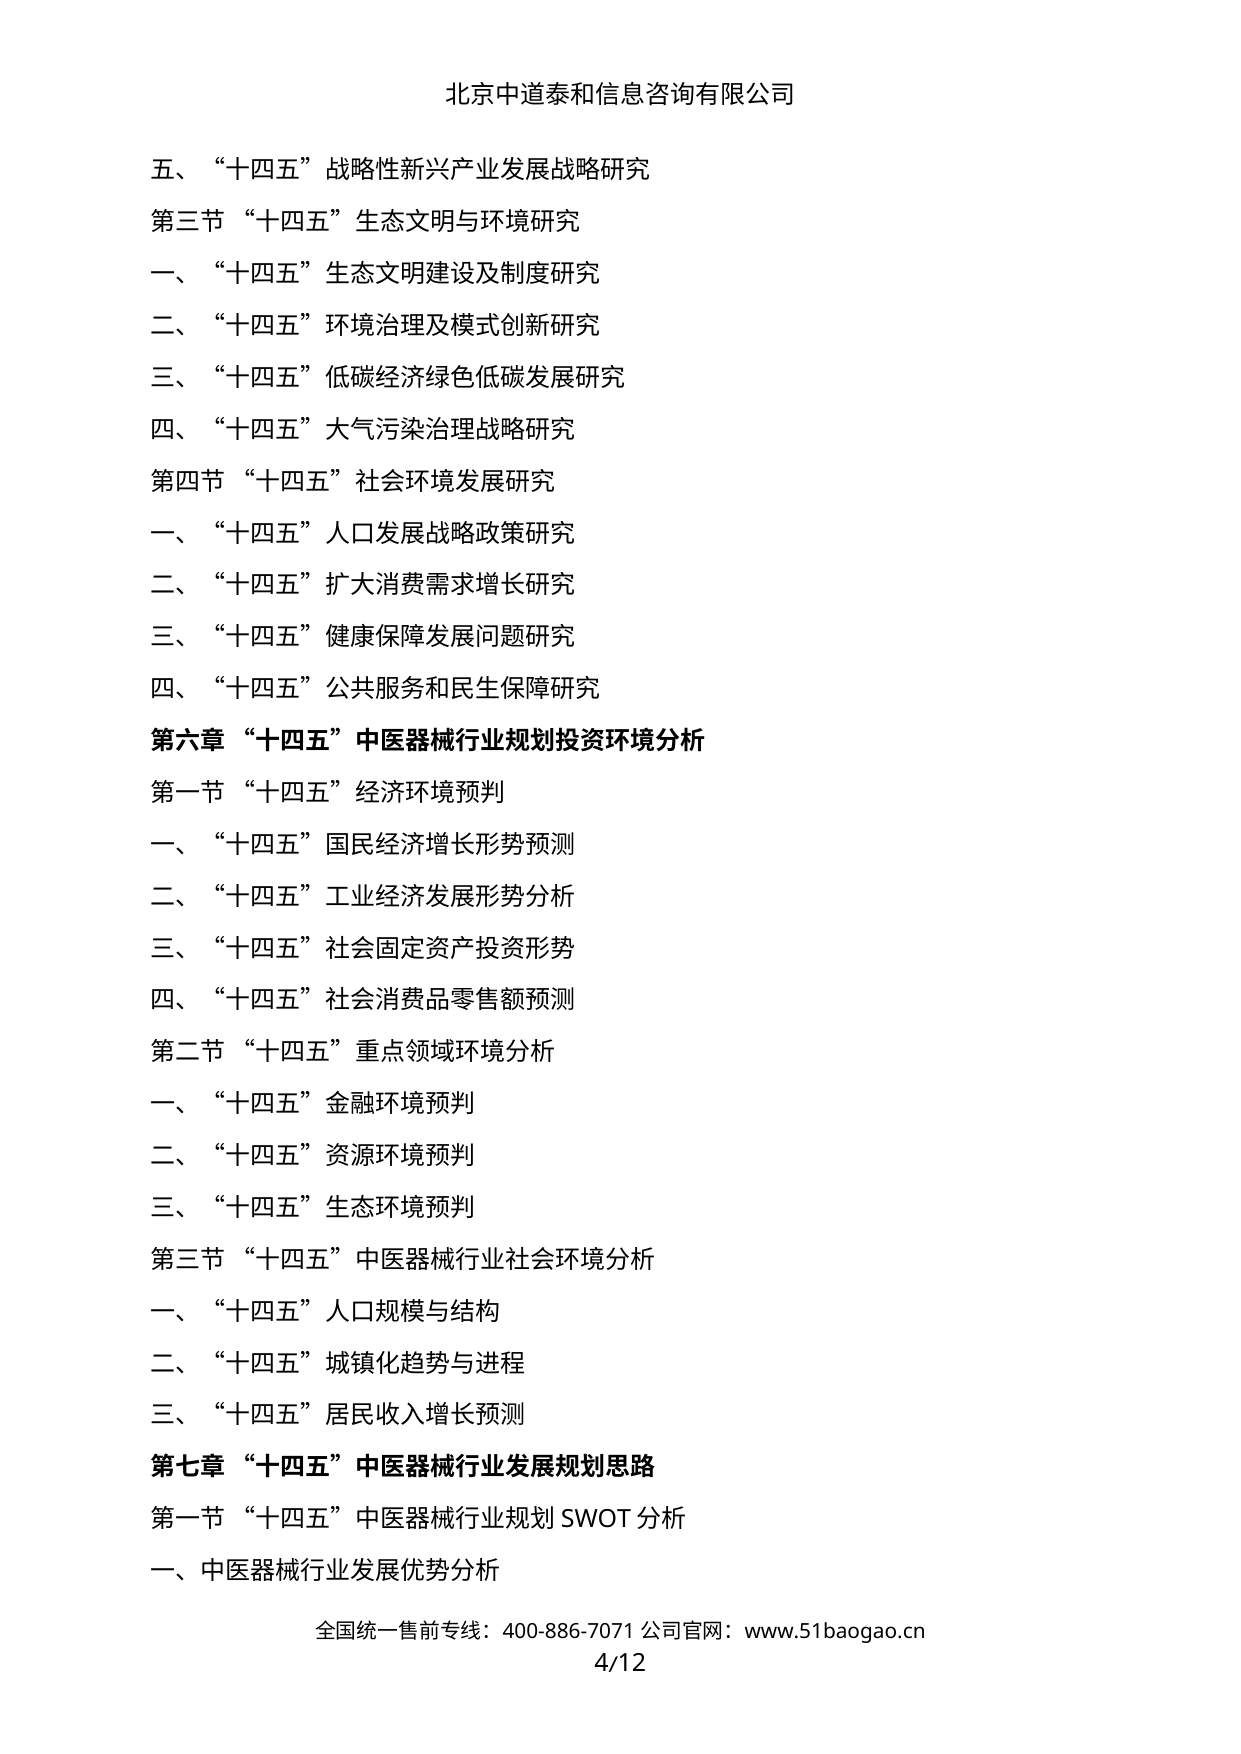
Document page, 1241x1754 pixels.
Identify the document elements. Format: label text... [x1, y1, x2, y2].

text 一、“十四五”人口规模与结构 [150, 1291, 1090, 1327]
text 第七章 “十四五”中医器械行业发展规划思路 [150, 1447, 1090, 1483]
text 一、中医器械行业发展优势分析 [150, 1551, 1090, 1587]
text 五、“十四五”战略性新兴产业发展战略研究 [150, 150, 1090, 186]
text 二、“十四五”环境治理及模式创新研究 [150, 306, 1090, 342]
text 第三节 “十四五”中医器械行业社会环境分析 [150, 1239, 1090, 1276]
text 一、“十四五”人口发展战略政策研究 [150, 513, 1090, 549]
text 第二节 “十四五”重点领域环境分析 [150, 1032, 1090, 1068]
text 第三节 “十四五”生态文明与环境研究 [150, 202, 1090, 238]
text 三、“十四五”居民收入增长预测 [150, 1395, 1090, 1431]
text 三、“十四五”低碳经济绿色低碳发展研究 [150, 357, 1090, 394]
text 三、“十四五”健康保障发展问题研究 [150, 617, 1090, 653]
text 三、“十四五”生态环境预判 [150, 1187, 1090, 1224]
text 第四节 “十四五”社会环境发展研究 [150, 461, 1090, 497]
text 二、“十四五”工业经济发展形势分析 [150, 876, 1090, 912]
text 第一节 “十四五”经济环境预判 [150, 772, 1090, 809]
text 二、“十四五”城镇化趋势与进程 [150, 1343, 1090, 1379]
text 二、“十四五”扩大消费需求增长研究 [150, 565, 1090, 601]
text 第六章 “十四五”中医器械行业规划投资环境分析 [150, 721, 1090, 757]
text 四、“十四五”公共服务和民生保障研究 [150, 669, 1090, 705]
text 二、“十四五”资源环境预判 [150, 1136, 1090, 1172]
text 一、“十四五”金融环境预判 [150, 1084, 1090, 1120]
text 一、“十四五”国民经济增长形势预测 [150, 824, 1090, 861]
text 第一节 “十四五”中医器械行业规划SWOT分析 [150, 1499, 1090, 1535]
text 三、“十四五”社会固定资产投资形势 [150, 928, 1090, 964]
text 四、“十四五”大气污染治理战略研究 [150, 409, 1090, 446]
text 四、“十四五”社会消费品零售额预测 [150, 980, 1090, 1016]
text 一、“十四五”生态文明建设及制度研究 [150, 254, 1090, 290]
